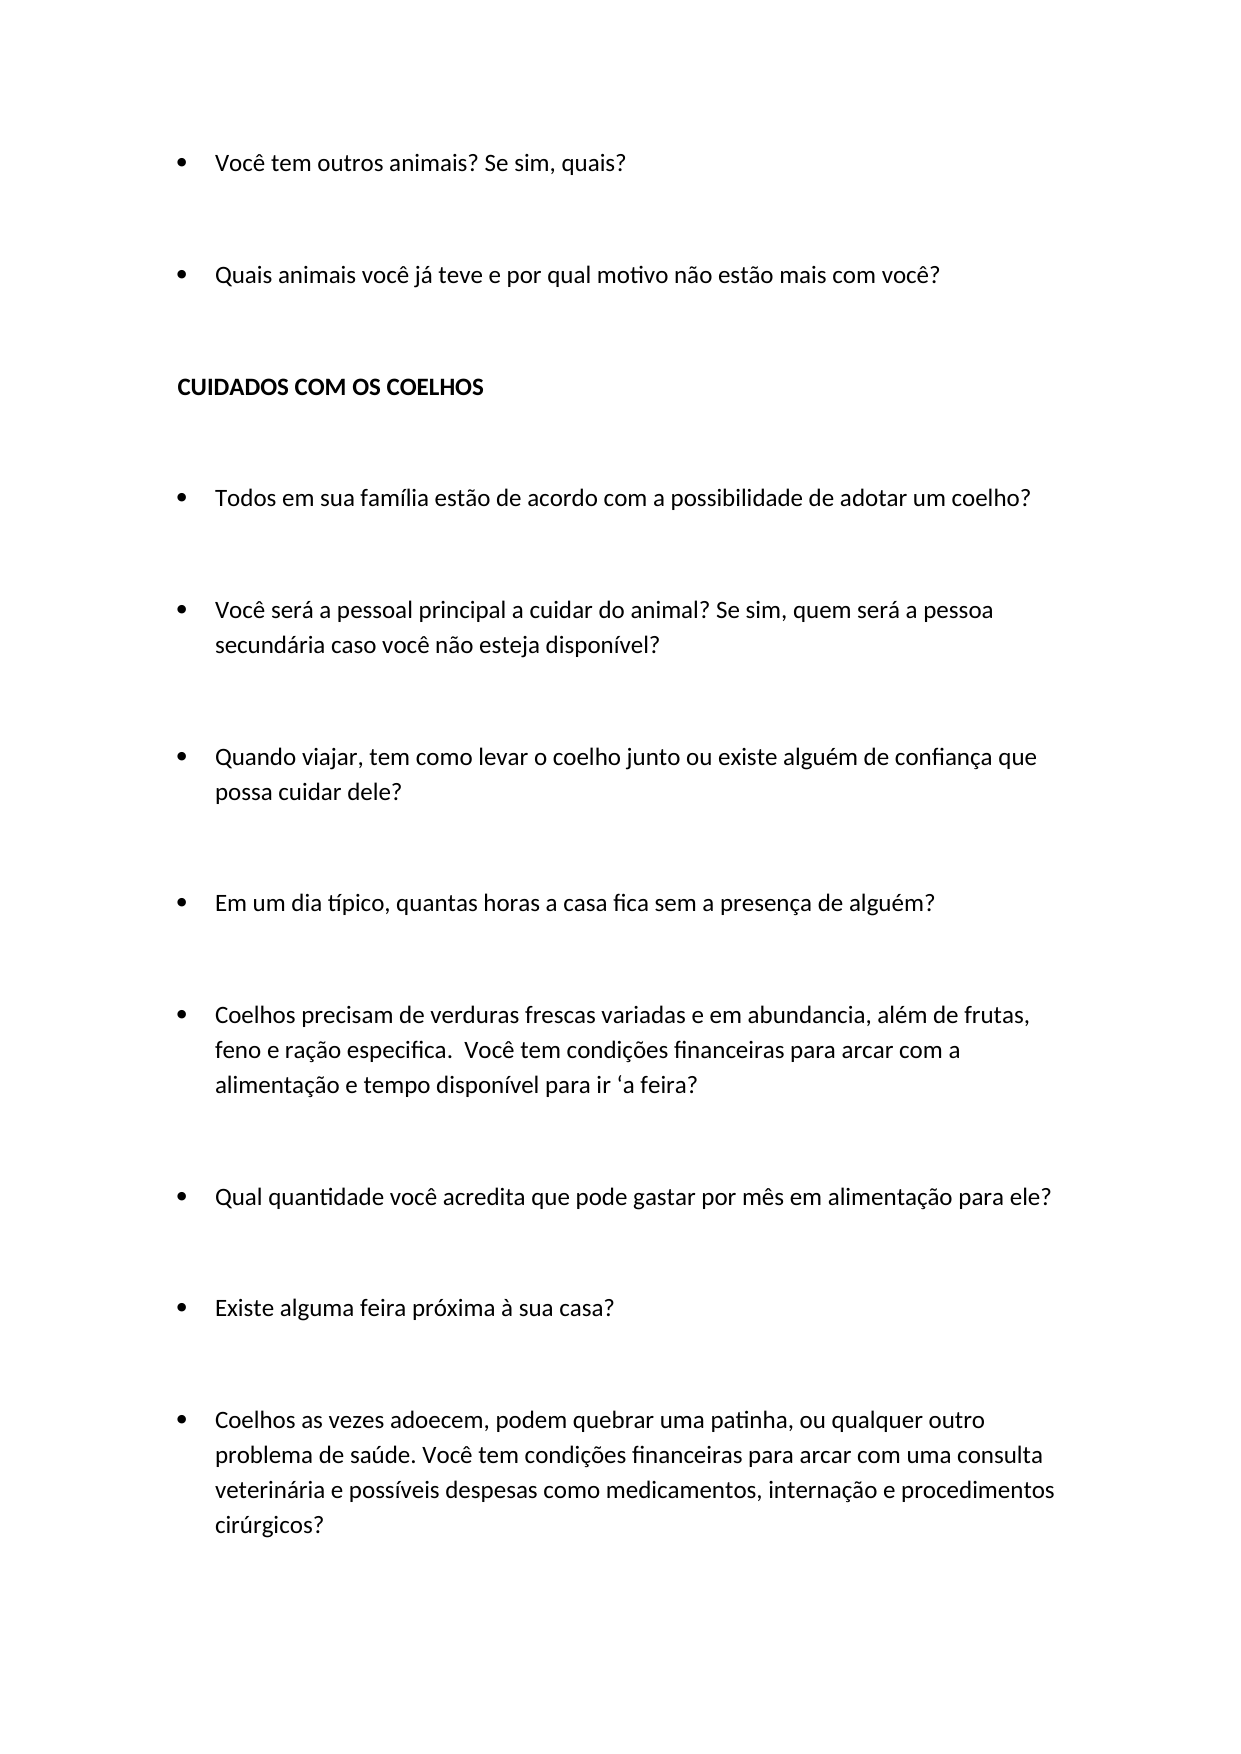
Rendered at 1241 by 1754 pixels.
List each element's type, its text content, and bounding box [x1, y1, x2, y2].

list Quais animais você já teve e por qual motivo não estão mais com você? [177, 259, 1063, 290]
list Todos em sua família estão de acordo com a possibilidade de adotar um coelho? [177, 483, 1063, 513]
list Em um dia típico, quantas horas a casa fica sem a presença de alguém? [177, 888, 1063, 918]
list Quando viajar, tem como levar o coelho junto ou existe alguém de confiança que possa cuidar dele? [177, 741, 1063, 806]
list Coelhos precisam de verduras frescas variadas e em abundancia, além de frutas, feno e ração especifica. Você tem condições financeiras para arcar com a alimentação e tempo disponível para ir ‘a feira? [177, 999, 1063, 1100]
list Qual quantidade você acredita que pode gastar por mês em alimentação para ele? [177, 1181, 1063, 1211]
list Você tem outros animais? Se sim, quais? [177, 148, 1063, 178]
list Coelhos as vezes adoecem, podem quebrar uma patinha, ou qualquer outro problema de saúde. Você tem condições financeiras para arcar com uma consulta veterinária e possíveis despesas como medicamentos, internação e procedimentos cirúrgicos? [177, 1404, 1063, 1540]
list Você será a pessoal principal a cuidar do animal? Se sim, quem será a pessoa secundária caso você não esteja disponível? [177, 594, 1063, 660]
text CUIDADOS COM OS COELHOS [177, 371, 1063, 401]
list Existe alguma feira próxima à sua casa? [177, 1293, 1063, 1323]
